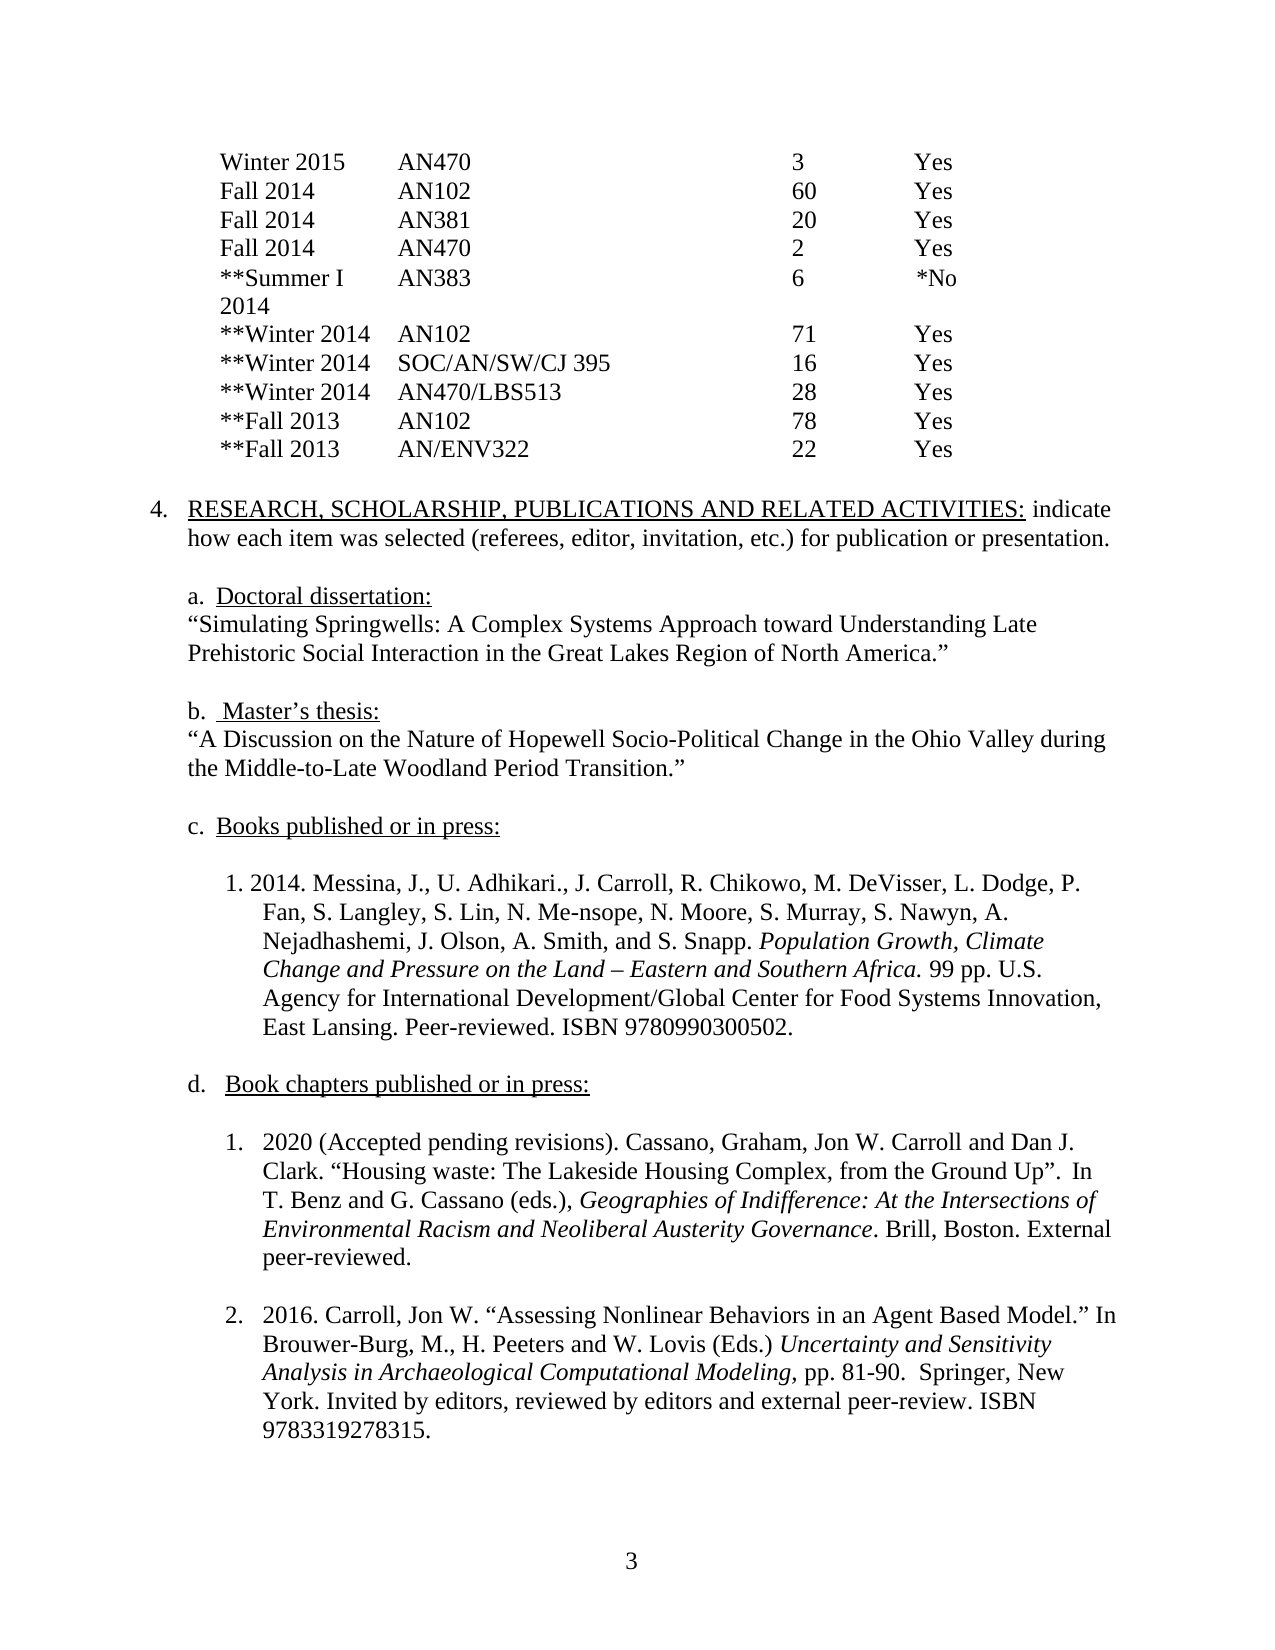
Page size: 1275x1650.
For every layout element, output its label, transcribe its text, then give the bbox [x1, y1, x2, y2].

list Books published or in press: [187, 811, 1156, 839]
text “A Discussion on the Nature of Hopewell Socio-Political Change in the Ohio Valley during the Middle-to-Late Woodland Period Transition.” [187, 724, 1108, 782]
table_cell Yes [865, 207, 977, 236]
table_cell Fall 2014 [199, 178, 384, 207]
table_cell AN102 [384, 322, 701, 350]
table_header Yes [865, 150, 977, 178]
table_cell SOC/AN/SW/CJ 395 [384, 350, 701, 379]
table_cell AN102 [384, 408, 701, 437]
table_cell Yes [865, 236, 977, 264]
table_cell Yes [865, 379, 977, 408]
table_cell AN102 [384, 178, 701, 207]
table_header 3 [701, 150, 865, 178]
table_cell **Winter 2014 [199, 350, 384, 379]
table_cell 22 [701, 437, 865, 465]
table_cell AN470/LBS513 [384, 379, 701, 408]
table_cell *No [865, 264, 977, 322]
table_cell Yes [865, 322, 977, 350]
table_cell **Fall 2013 [199, 437, 384, 465]
table_cell **Winter 2014 [199, 379, 384, 408]
list 2016. Carroll, Jon W. “Assessing Nonlinear Behaviors in an Agent Based Model.” In Brouwer-Burg, M., H. Peeters and W. Lovis (Eds.) Uncertainty and Sensitivity Analysis in Archaeological Computational Modeling, pp. 81-90. Springer, New York. Invited by editors, reviewed by editors and external peer-review. ISBN 9783319278315. [225, 1300, 1123, 1444]
table_cell **Summer I 2014 [199, 264, 384, 322]
table_cell 20 [701, 207, 865, 236]
table_header Winter 2015 [199, 150, 384, 178]
table_cell AN470 [384, 236, 701, 264]
table_cell **Fall 2013 [199, 408, 384, 437]
table_cell **Winter 2014 [199, 322, 384, 350]
table_cell 28 [701, 379, 865, 408]
table_cell 16 [701, 350, 865, 379]
list Master’s thesis: [187, 696, 1156, 724]
table_cell Yes [865, 437, 977, 465]
list Doctoral dissertation: [187, 581, 1156, 609]
table_cell Yes [865, 178, 977, 207]
text “Simulating Springwells: A Complex Systems Approach toward Understanding Late Prehistoric Social Interaction in the Great Lakes Region of North America.” [187, 609, 1108, 667]
table_cell AN/ENV322 [384, 437, 701, 465]
text 1. 2014. Messina, J., U. Adhikari., J. Carroll, R. Chikowo, M. DeVisser, L. Dodge, P. Fan, S. Langley, S. Lin, N. Me-nsope, N. Moore, S. Murray, S. Nawyn, A. Nejadhashemi, J. Olson, A. Smith, and S. Snapp. Population Growth, Climate Change and Pressure on the Land – Eastern and Southern Africa. 99 pp. U.S. Agency for International Development/Global Center for Food Systems Innovation, East Lansing. Peer-reviewed. ISBN 9780990300502. [225, 868, 1108, 1041]
table_cell 71 [701, 322, 865, 350]
table_cell 6 [701, 264, 865, 322]
table_cell Yes [865, 350, 977, 379]
table_cell Yes [865, 408, 977, 437]
table_cell 2 [701, 236, 865, 264]
table_header AN470 [384, 150, 701, 178]
list RESEARCH, SCHOLARSHIP, PUBLICATIONS AND RELATED ACTIVITIES: indicate how each item was selected (referees, editor, invitation, etc.) for publication or presentation. [150, 494, 1111, 552]
text T. Benz and G. Cassano (eds.), Geographies of Indifference: At the Intersections of Environmental Racism and Neoliberal Austerity Governance. Brill, Boston. External peer-reviewed. [262, 1185, 1124, 1271]
table_cell 60 [701, 178, 865, 207]
table_cell AN381 [384, 207, 701, 236]
table_cell Fall 2014 [199, 236, 384, 264]
table_cell AN383 [384, 264, 701, 322]
table_cell 78 [701, 408, 865, 437]
list 2020 (Accepted pending revisions). Cassano, Graham, Jon W. Carroll and Dan J. Clark. “Housing waste: The Lakeside Housing Complex, from the Ground Up”. In [225, 1127, 1101, 1185]
table_cell Fall 2014 [199, 207, 384, 236]
list Book chapters published or in press: [187, 1069, 1156, 1098]
